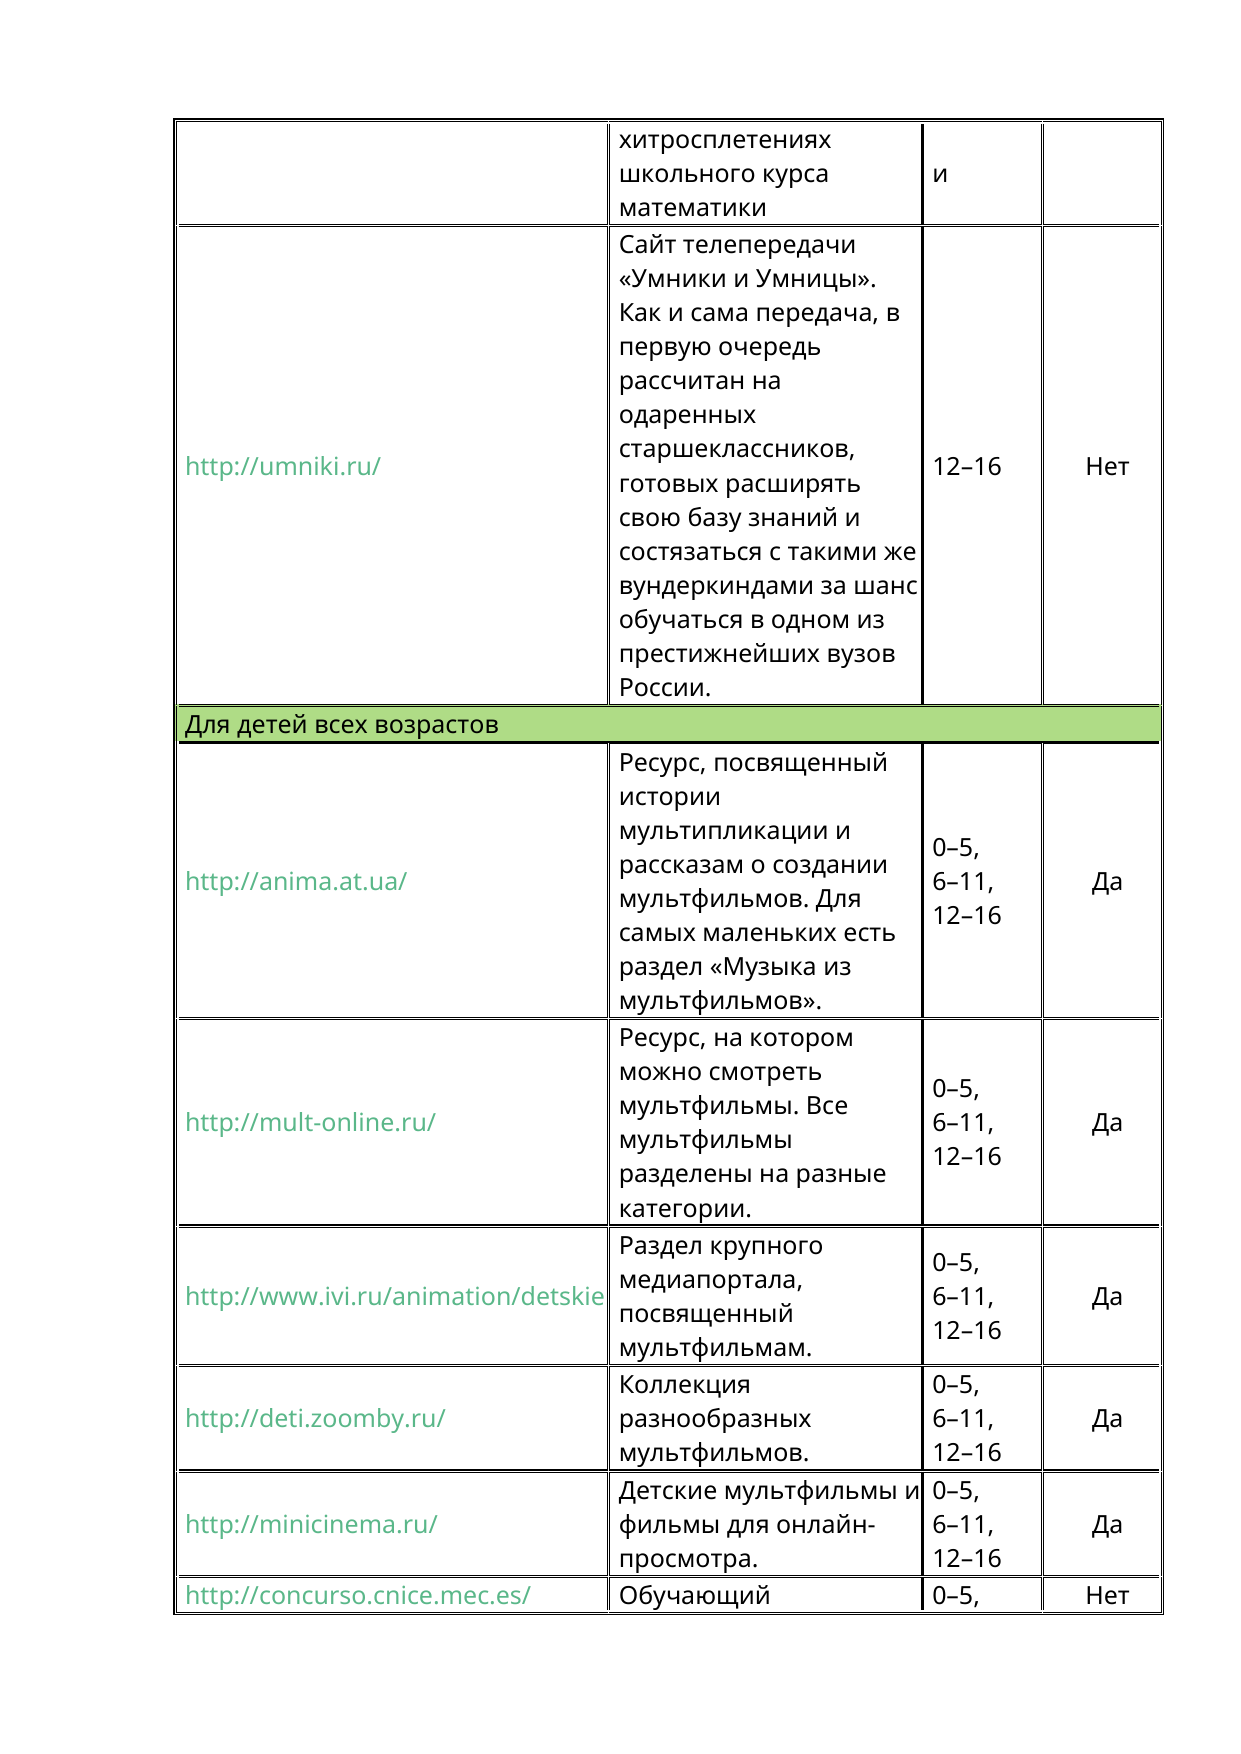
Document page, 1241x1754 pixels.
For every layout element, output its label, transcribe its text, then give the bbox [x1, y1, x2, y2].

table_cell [609, 122, 922, 223]
table_cell 12–16 [924, 227, 1041, 704]
table_cell http://minicinema.ru/ [177, 1469, 607, 1574]
table_cell Нет [1044, 224, 1161, 704]
table_cell Детские мультфильмы и фильмы для онлайн-просмотра. [610, 1473, 921, 1574]
table_cell http://anima.at.ua/ [177, 741, 607, 1017]
table_cell http://www.ivi.ru/animation/detskie [177, 1224, 607, 1364]
table_cell Ресурс, на котором можно смотреть мультфильмы. Все мультфильмы разделены на разные категории. [610, 1020, 921, 1224]
table_cell Нет [1043, 1575, 1161, 1612]
table_cell Для детей всех возрастов [175, 704, 1162, 741]
table_cell Коллекция разнообразных мультфильмов. [610, 1367, 921, 1469]
table_cell Да [1044, 741, 1161, 1017]
table_cell 0–5, 6–11, 12–16 [924, 1228, 1041, 1364]
table_cell Да [1043, 122, 1161, 223]
table_cell 0–5, 6–11, 12–16 [924, 744, 1041, 1017]
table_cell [609, 1578, 922, 1612]
table_cell http://mult-online.ru/ [175, 1017, 609, 1224]
table_cell http://umniki.ru/ [177, 224, 607, 704]
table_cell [922, 122, 1043, 223]
table_cell 0–5, 6–11, 12–16 [924, 1020, 1041, 1224]
table_cell Да [1043, 1364, 1162, 1469]
table_cell Раздел крупного медиапортала, посвященный мультфильмам. [610, 1228, 921, 1364]
table_cell http://deti.zoomby.ru/ [175, 1364, 609, 1469]
table_cell Да [1044, 1469, 1161, 1574]
table_cell 0–5, 6–11, 12–16 [924, 1473, 1041, 1574]
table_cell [177, 1575, 609, 1612]
table_cell Да [1044, 1224, 1161, 1364]
table_cell 0–5, 6–11, 12–16 [924, 1367, 1041, 1469]
table_cell 0–5, 6–11, 12–16 [922, 1578, 1043, 1612]
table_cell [177, 122, 609, 223]
table_cell Ресурс, посвященный истории мультипликации и рассказам о создании мультфильмов. Для самых маленьких есть раздел «Музыка из мультфильмов». [610, 744, 921, 1017]
table_cell Да [1043, 1017, 1162, 1224]
table_cell Сайт телепередачи «Умники и Умницы». Как и сама передача, в первую очередь рассчитан на одаренных старшеклассников, готовых расширять свою базу знаний и состязаться с такими же вундеркиндами за шанс обучаться в одном из престижнейших вузов России. [610, 227, 921, 704]
